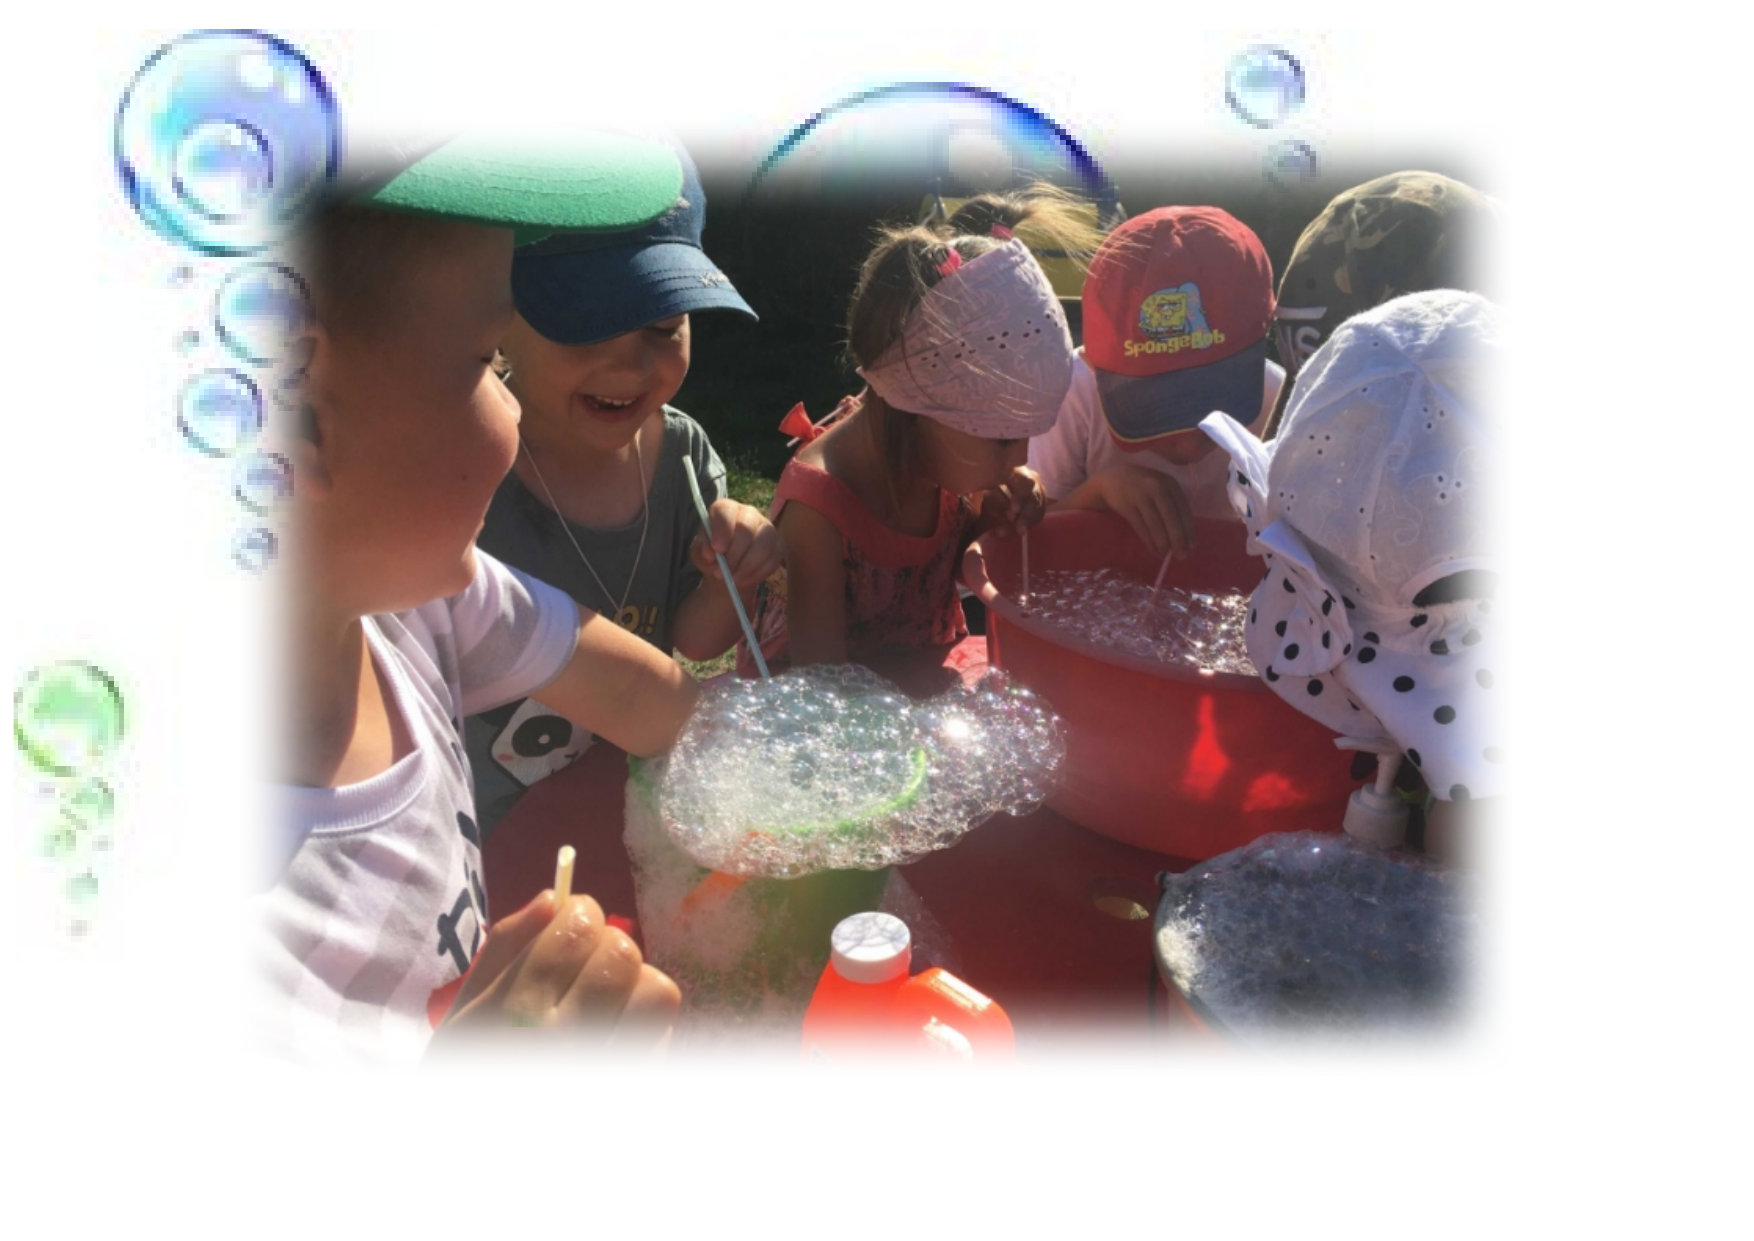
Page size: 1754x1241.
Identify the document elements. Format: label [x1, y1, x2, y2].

picture [13, 29, 1433, 1027]
